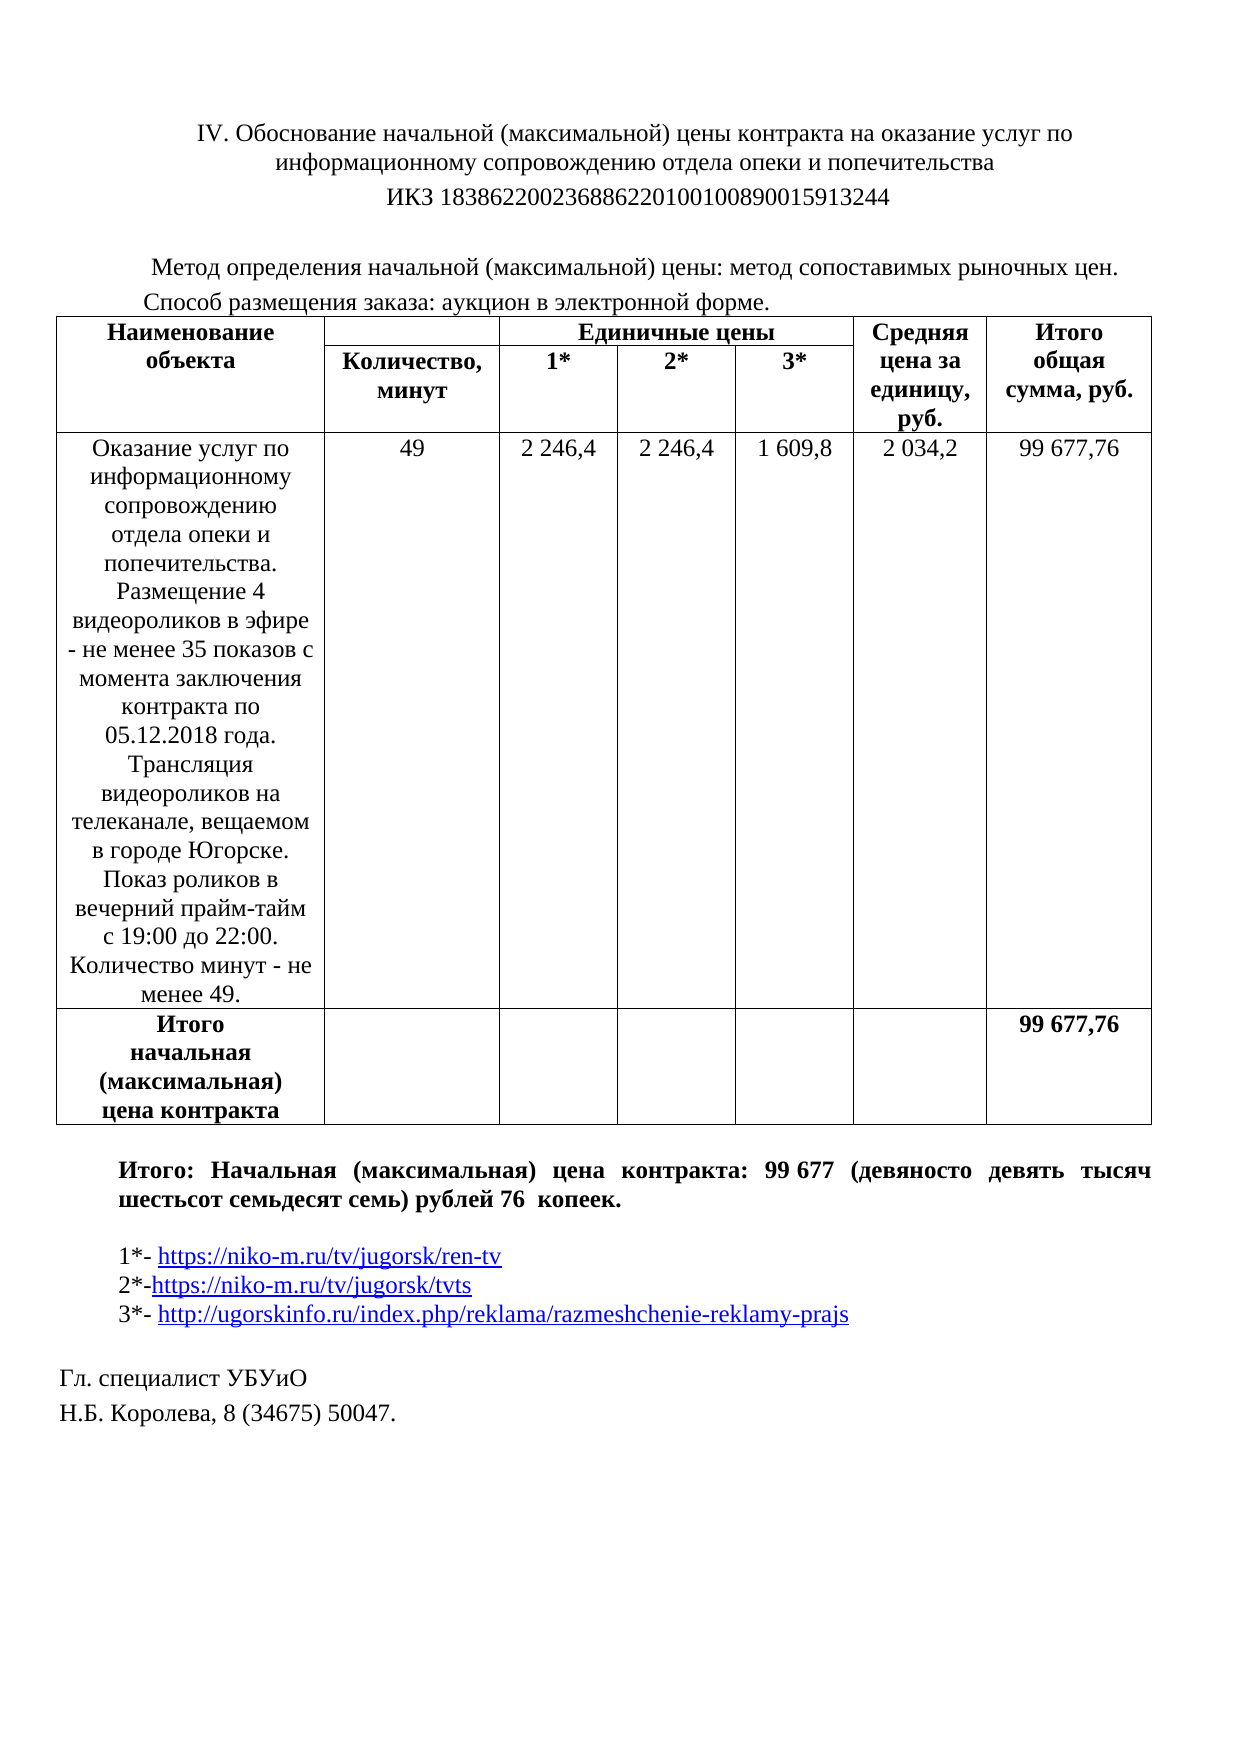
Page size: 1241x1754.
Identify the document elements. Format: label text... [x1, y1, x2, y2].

table_cell [736, 1009, 853, 1124]
table_cell Количество, минут [325, 346, 499, 432]
text Итого: Начальная (максимальная) цена контракта: 99 677 (девяносто девять тысяч шестьсот семьдесят семь) рублей 76 копеек. [118, 1155, 1152, 1213]
text 2*-https://niko-m.ru/tv/jugorsk/tvts [118, 1270, 1152, 1299]
table_cell Оказание услуг по информационному сопровождению отдела опеки и попечительства. Размещение 4 видеороликов в эфире - не менее 35 показов с момента заключения контракта по 05.12.2018 года. Трансляция видеороликов на телеканале, вещаемом в городе Югорске. Показ роликов в вечерний прайм-тайм с 19:00 до 22:00. Количество минут - не менее 49. [57, 433, 324, 1008]
table_header Единичные цены [500, 317, 853, 345]
table_cell 2 246,4 [618, 433, 735, 1008]
table_cell [500, 1009, 617, 1124]
table_header [325, 317, 499, 345]
text IV. Обоснование начальной (максимальной) цены контракта на оказание услуг по информационному сопровождению отдела опеки и попечительства [118, 118, 1152, 176]
table_cell 1* [500, 346, 617, 432]
table_cell 49 [325, 433, 499, 1008]
table_cell Итого начальная (максимальная) цена контракта [57, 1009, 324, 1124]
table_cell [854, 1009, 986, 1124]
table_header Наименование объекта [57, 317, 324, 432]
text Метод определения начальной (максимальной) цены: метод сопоставимых рыночных цен. [118, 252, 1152, 281]
text Н.Б. Королева, 8 (34675) 50047. [59, 1398, 1152, 1426]
table_header Итого общая сумма, руб. [987, 317, 1151, 432]
table_header Средняя цена за единицу, руб. [854, 317, 986, 432]
table_cell [618, 1009, 735, 1124]
text 3*- http://ugorskinfo.ru/index.php/reklama/razmeshchenie-reklamy-prajs [118, 1299, 1152, 1328]
table_cell 2 034,2 [854, 433, 986, 1008]
table_cell 3* [736, 346, 853, 432]
text 1*- https://niko-m.ru/tv/jugorsk/ren-tv [118, 1241, 1152, 1270]
table_cell 2* [618, 346, 735, 432]
text Гл. специалист УБУиО [59, 1363, 1152, 1391]
table_cell [325, 1009, 499, 1124]
table_cell 99 677,76 [987, 1009, 1151, 1124]
table_cell 1 609,8 [736, 433, 853, 1008]
table_cell 99 677,76 [987, 433, 1151, 1008]
text ИКЗ 183862200236886220100100890015913244 [118, 182, 1152, 211]
table_cell 2 246,4 [500, 433, 617, 1008]
text Способ размещения заказа: аукцион в электронной форме. [118, 287, 1152, 316]
